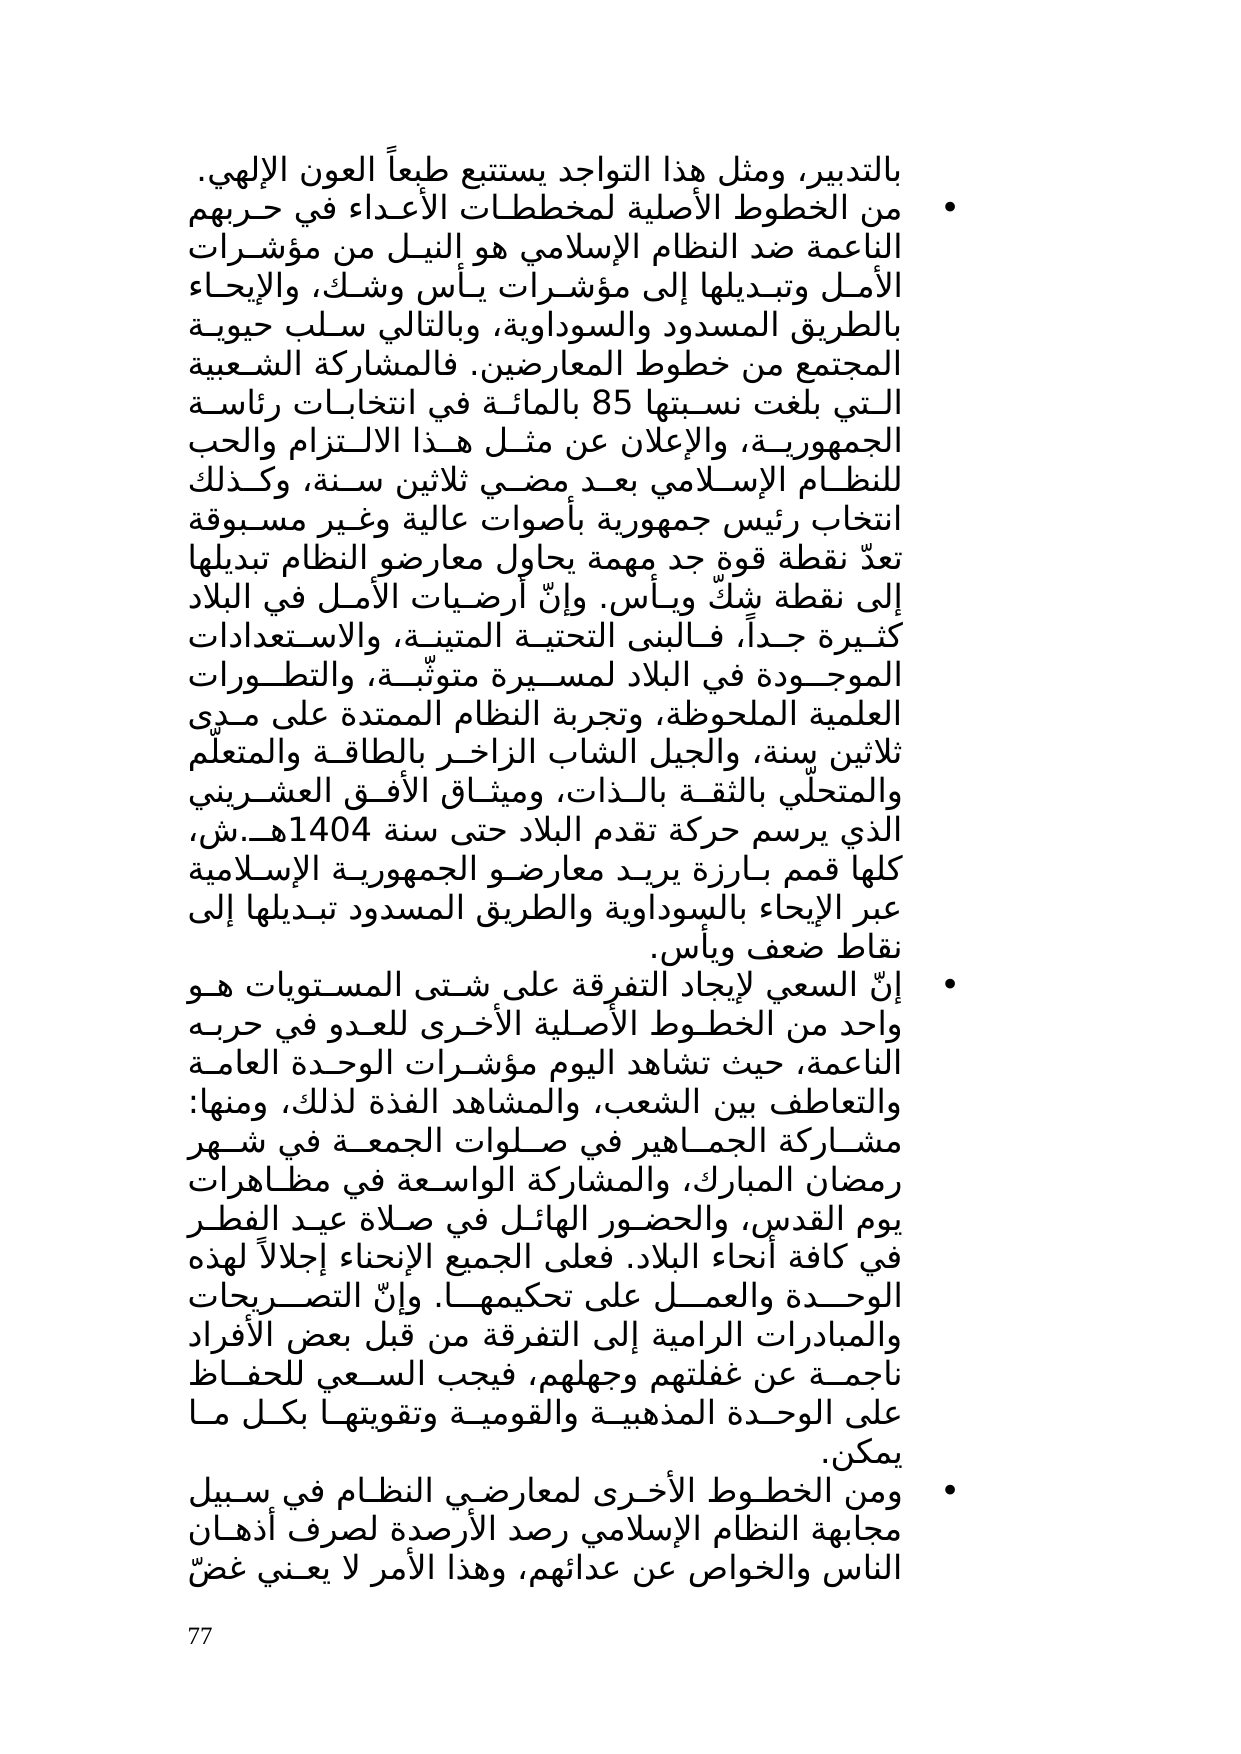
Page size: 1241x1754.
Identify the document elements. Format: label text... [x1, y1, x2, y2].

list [187, 1471, 940, 1588]
list إنّ السعي لإيجاد التفرقة علی شتی المستويات هو واحد من الخطوط الأصلية الأخرى للعدو في حربه الناعمة، حيث تشاهد اليوم مؤشرات الوحدة العامة والتعاطف بين الشعب، والمشاهد الفذة لذلك، ومنها: مشاركة الجماهير في صلوات الجمعة في شهر رمضان المبارك، والمشاركة الواسعة في مظاهرات يوم القدس، والحضور الهائل في صلاة عيد الفطر في كافة أنحاء البلاد. فعلی الجميع الإنحناء إجلالاً لهذه الوحدة والعمل علی تحكيمها. وإنّ التصريحات والمبادرات الرامية إلی التفرقة من قبل بعض الأفراد ناجمة عن غفلتهم وجهلهم، فيجب السعي للحفاظ علی الوحدة المذهبية والقومية وتقويتها بكل ما يمكن. [187, 966, 940, 1471]
text بالتدبير، ومثل هذا التواجد يستتبع طبعاً العون الإلهي. [187, 150, 903, 189]
list من الخطوط الأصلية لمخططات الأعداء في حربهم الناعمة ضد النظام الإسلامي هو النيل من مؤشرات الأمل وتبديلها إلی مؤشرات يأس وشك، والإيحاء بالطريق المسدود والسوداوية، وبالتالي سلب حيوية المجتمع من خطوط المعارضين. فالمشاركة الشعبية التي بلغت نسبتها 85 بالمائة في انتخابات رئاسة الجمهورية، والإعلان عن مثل هذا الالتزام والحب للنظام الإسلامي بعد مضي ثلاثين سنة، وكذلك انتخاب رئيس جمهورية بأصوات عالية وغير مسبوقة تعدّ نقطة قوة جد مهمة يحاول معارضو النظام تبديلها إلی نقطة شكّ ويأس. وإنّ أرضيات الأمل في البلاد كثيرة جداً، فالبنی التحتية المتينة، والاستعدادات الموجودة في البلاد لمسيرة متوثّبة، والتطورات العلمية الملحوظة، وتجربة النظام الممتدة علی مدی ثلاثين سنة، والجيل الشاب الزاخر بالطاقة والمتعلّم والمتحلّي بالثقة بالذات، وميثاق الأفق العشريني الذي يرسم حركة تقدم البلاد حتی سنة 1404هـ.ش، كلها قمم بارزة يريد معارضو الجمهورية الإسلامية عبر الإيحاء بالسوداوية والطريق المسدود تبديلها إلی نقاط ضعف ويأس. [187, 189, 940, 966]
